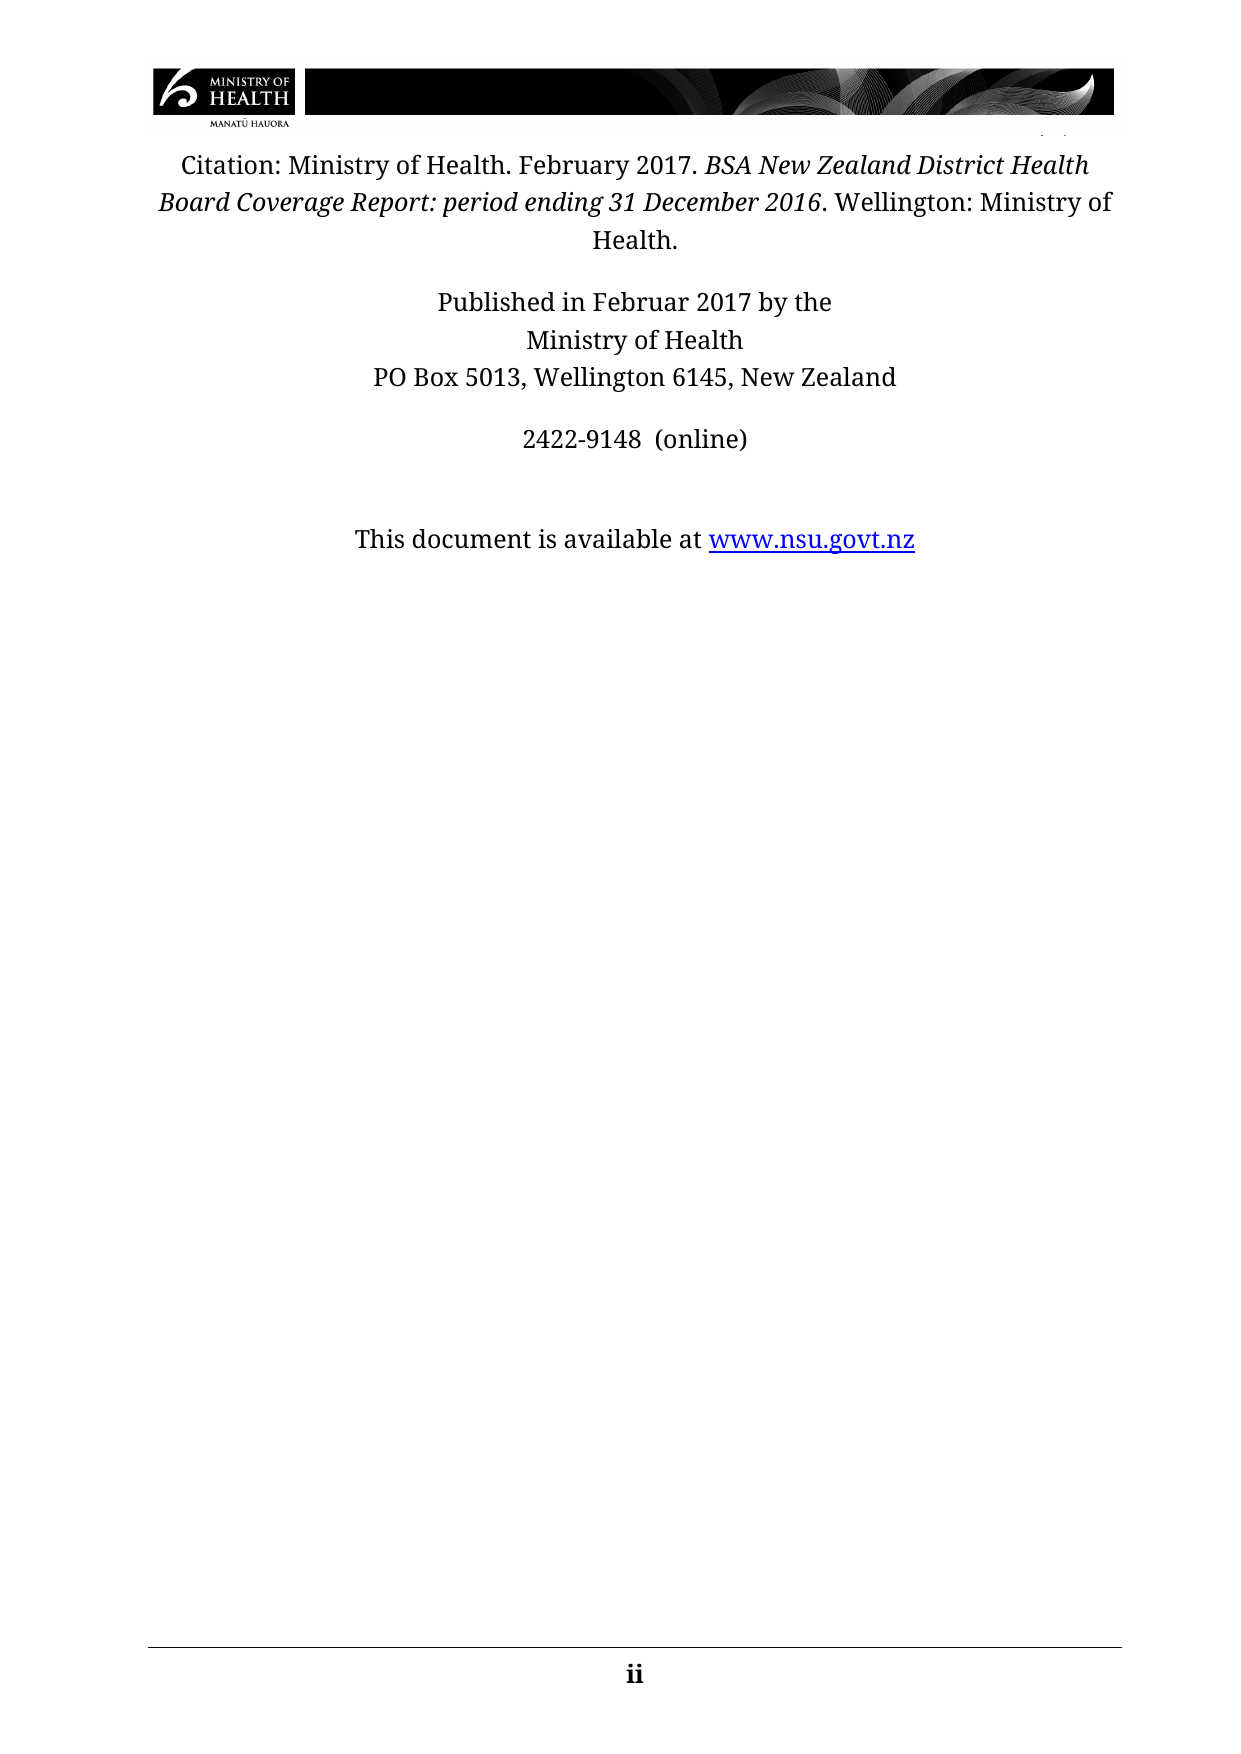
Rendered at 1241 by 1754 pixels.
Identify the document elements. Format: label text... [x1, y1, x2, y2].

text This document is available at www.nsu.govt.nz [148, 522, 1122, 556]
text 2422-9148 (online) [148, 422, 1122, 493]
text Citation: Ministry of Health. February 2017. BSA New Zealand District Health Board Coverage Report: period ending 31 December 2016. Wellington: Ministry of Health. [148, 148, 1122, 257]
text Published in Februar 2017 by the Ministry of Health PO Box 5013, Wellington 6145, New Zealand [148, 285, 1122, 394]
picture [147, 59, 1123, 136]
